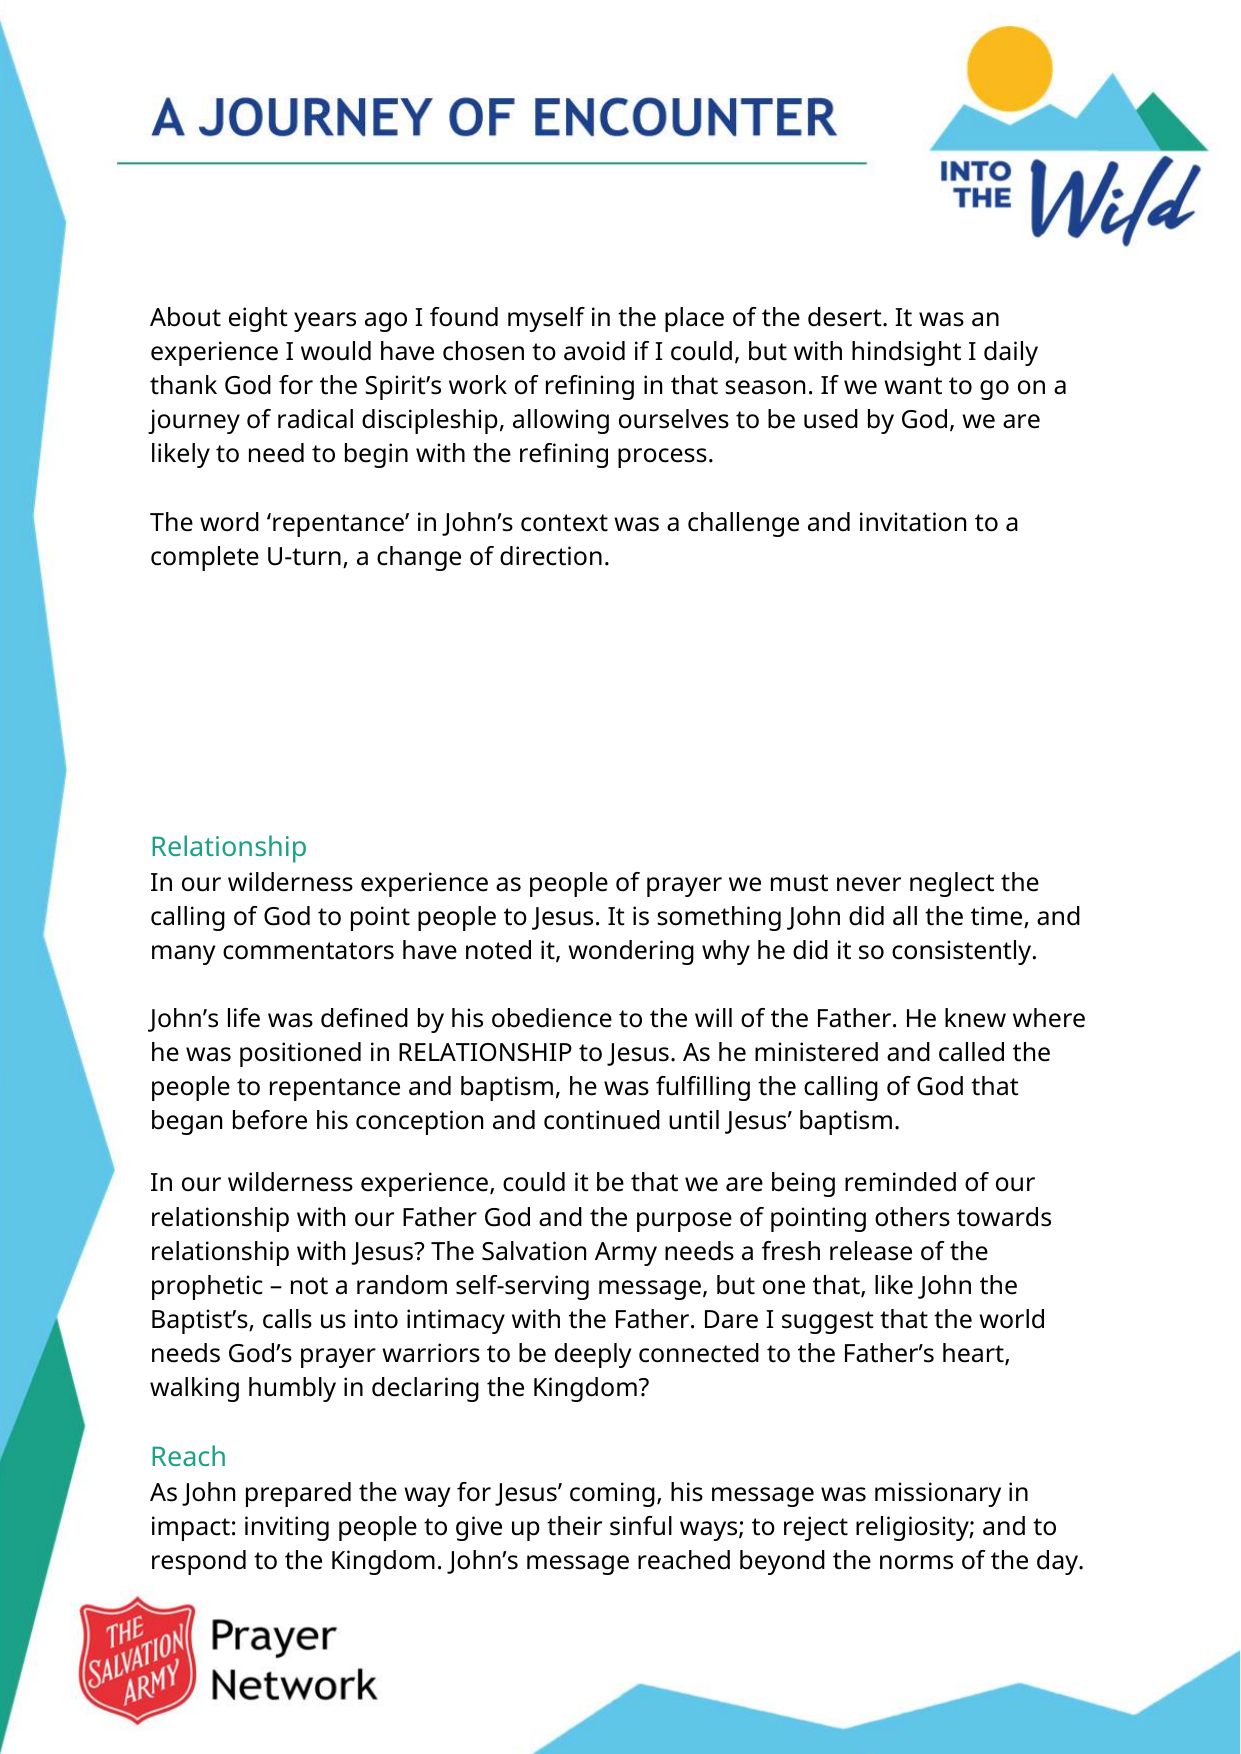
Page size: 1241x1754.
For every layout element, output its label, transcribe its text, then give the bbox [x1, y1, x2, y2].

text The word ‘repentance’ in John’s context was a challenge and invitation to a complete U-turn, a change of direction. [150, 504, 1090, 572]
text Relationship [150, 828, 1090, 864]
text Reach [150, 1438, 1090, 1474]
picture [0, 0, 1241, 1754]
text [150, 1474, 1090, 1577]
text John’s life was defined by his obedience to the will of the Father. He knew where he was positioned in RELATIONSHIP to Jesus. As he ministered and called the people to repentance and baptism, he was fulfilling the calling of God that began before his conception and continued until Jesus’ baptism. [150, 1001, 1090, 1137]
text About eight years ago I found myself in the place of the desert. It was an experience I would have chosen to avoid if I could, but with hindsight I daily thank God for the Spirit’s work of refining in that season. If we want to go on a journey of radical discipleship, allowing ourselves to be used by God, we are likely to need to begin with the refining process. [150, 300, 1090, 470]
text In our wilderness experience, could it be that we are being reminded of our relationship with our Father God and the purpose of pointing others towards relationship with Jesus? The Salvation Army needs a fresh release of the prophetic – not a random self-serving message, but one that, like John the Baptist’s, calls us into intimacy with the Father. Dare I suggest that the world needs God’s prayer warriors to be deeply connected to the Father’s heart, walking humbly in declaring the Kingdom? [150, 1165, 1090, 1403]
text In our wilderness experience as people of prayer we must never neglect the calling of God to point people to Jesus. It is something John did all the time, and many commentators have noted it, wondering why he did it so consistently. [150, 864, 1090, 967]
